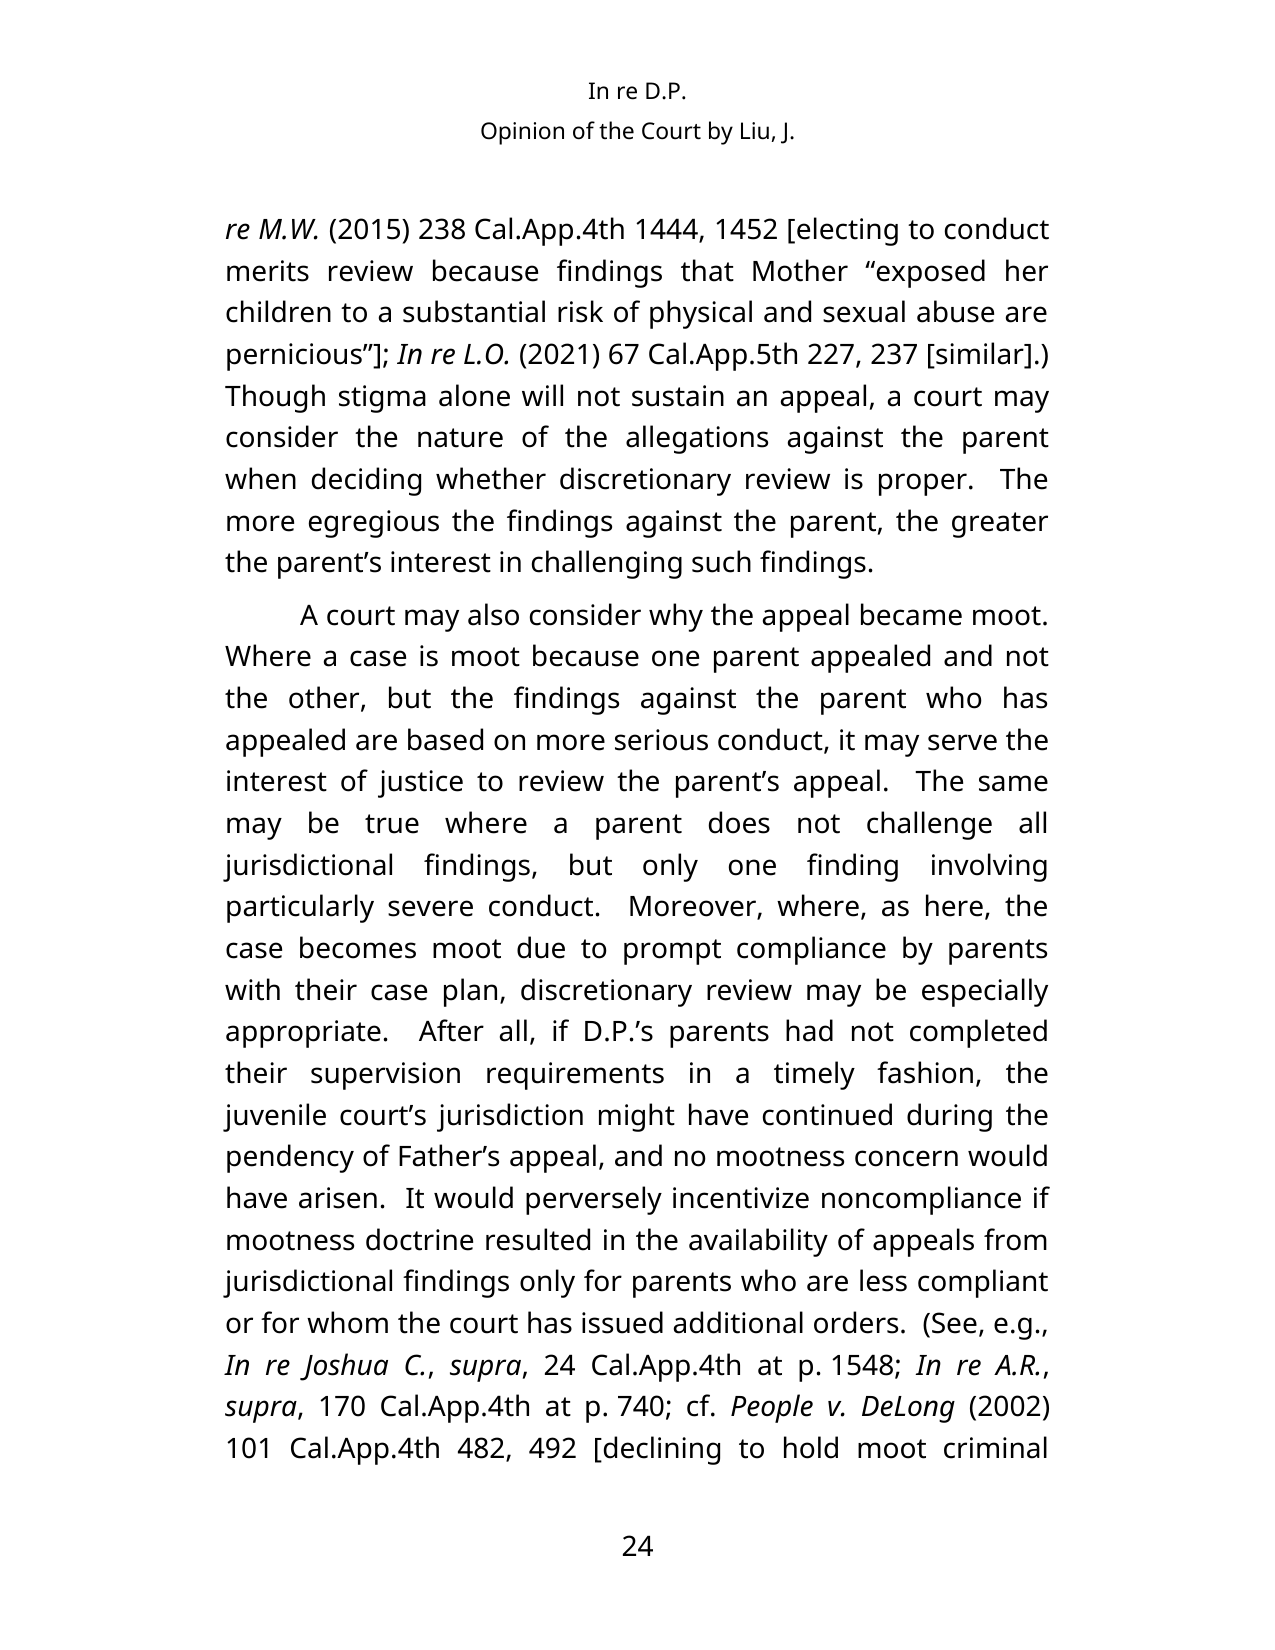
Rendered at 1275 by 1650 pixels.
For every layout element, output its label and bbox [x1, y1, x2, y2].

text [225, 592, 1050, 1467]
text [225, 206, 1050, 581]
